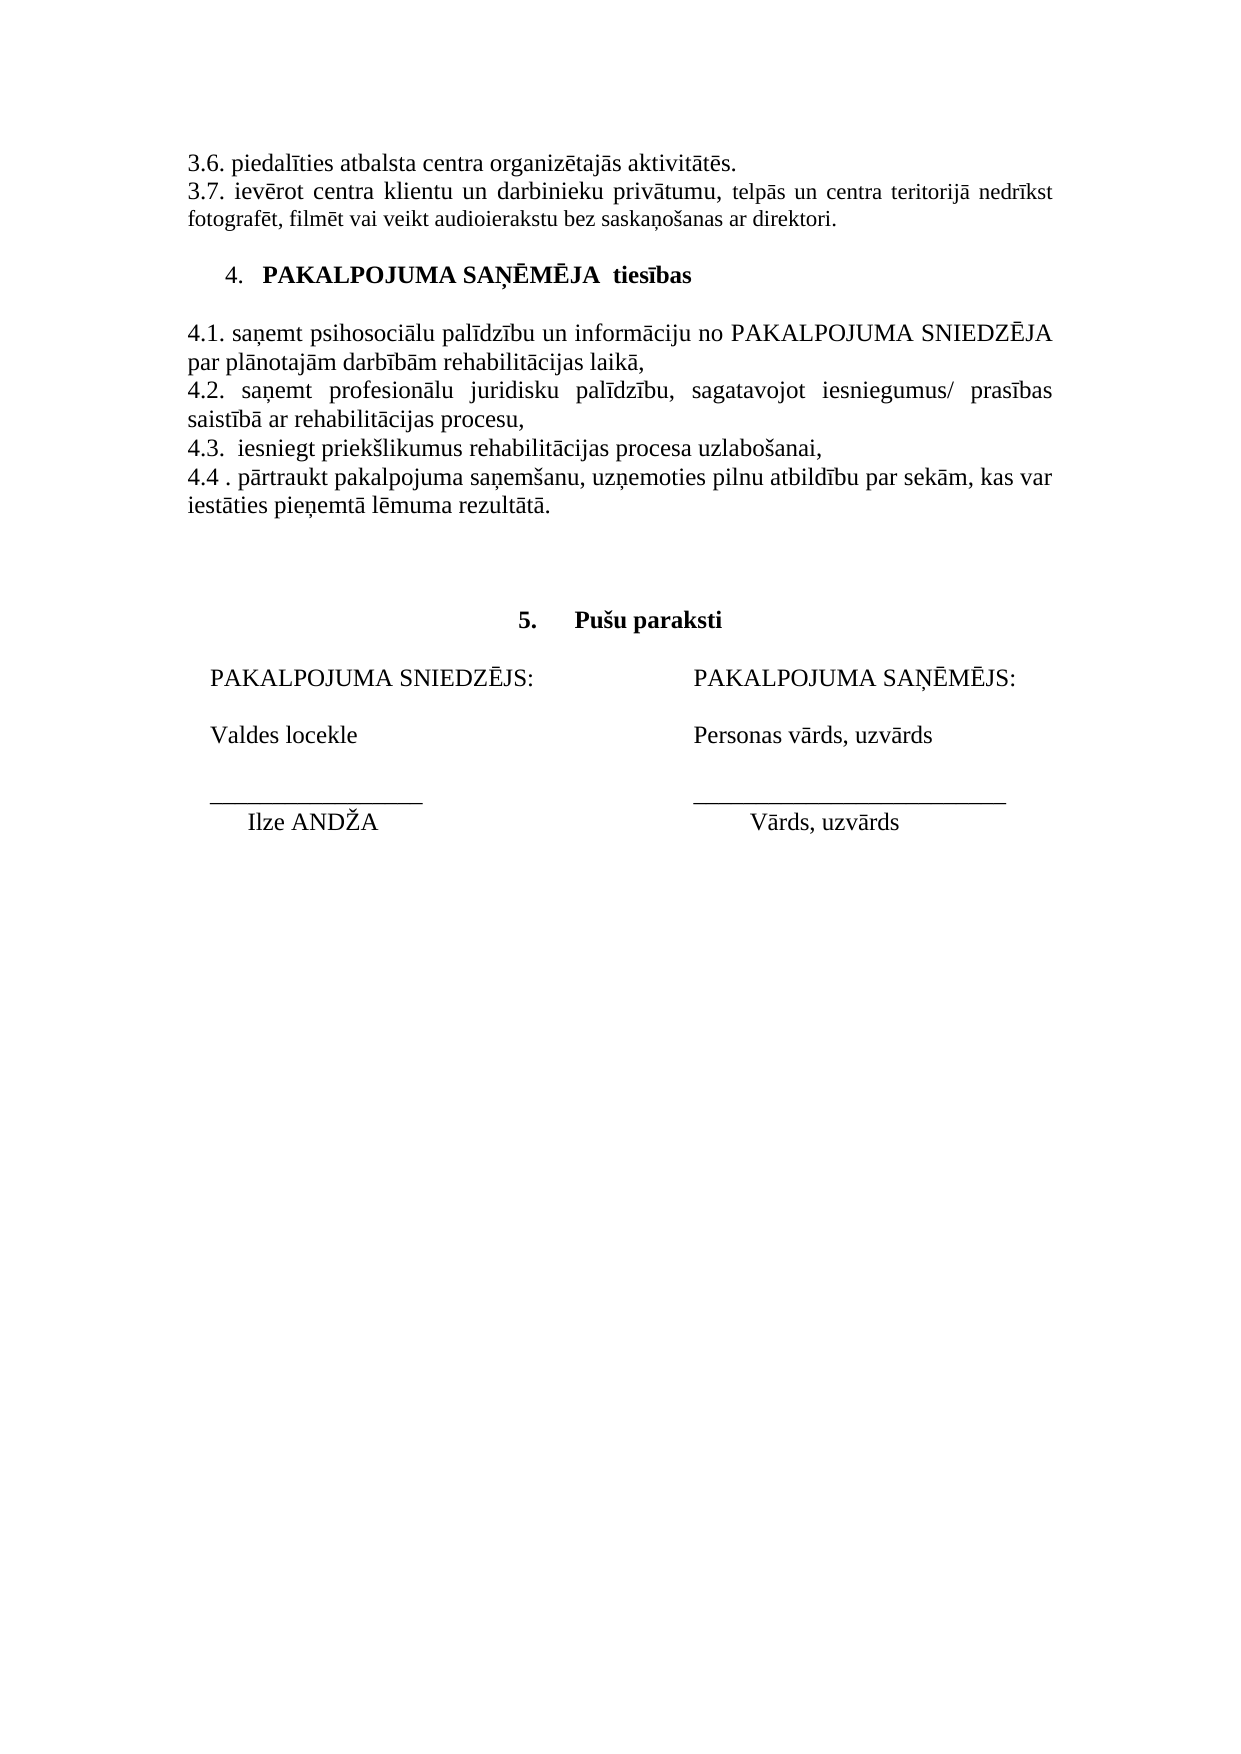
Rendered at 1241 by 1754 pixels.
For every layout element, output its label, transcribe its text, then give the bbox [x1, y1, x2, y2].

table_header PAKALPOJUMA SAŅĒMĒJS: [682, 663, 1166, 720]
text 3.6. piedalīties atbalsta centra organizētajās aktivitātēs. [187, 148, 1053, 176]
text 4.2. saņemt profesionālu juridisku palīdzību, sagatavojot iesniegumus/ prasības saistībā ar rehabilitācijas procesu, [187, 375, 1053, 433]
text 4.3. iesniegt priekšlikumus rehabilitācijas procesa uzlabošanai, [187, 433, 1053, 462]
table_cell Valdes locekle _________________ Ilze ANDŽA [199, 720, 682, 864]
table_header PAKALPOJUMA SNIEDZĒJS: [199, 663, 682, 720]
text 5. Pušu paraksti [187, 605, 1053, 634]
text 3.7. ievērot centra klientu un darbinieku privātumu, telpās un centra teritorijā nedrīkst fotografēt, filmēt vai veikt audioierakstu bez saskaņošanas ar direktori. [187, 176, 1053, 232]
list PAKALPOJUMA SAŅĒMĒJA tiesības [225, 260, 1053, 289]
text 4.4 . pārtraukt pakalpojuma saņemšanu, uzņemoties pilnu atbildību par sekām, kas var iestāties pieņemtā lēmuma rezultātā. [187, 462, 1053, 519]
text 4.1. saņemt psihosociālu palīdzību un informāciju no PAKALPOJUMA SNIEDZĒJA par plānotajām darbībām rehabilitācijas laikā, [187, 318, 1053, 375]
table_cell Personas vārds, uzvārds _________________________ Vārds, uzvārds [682, 720, 1166, 864]
